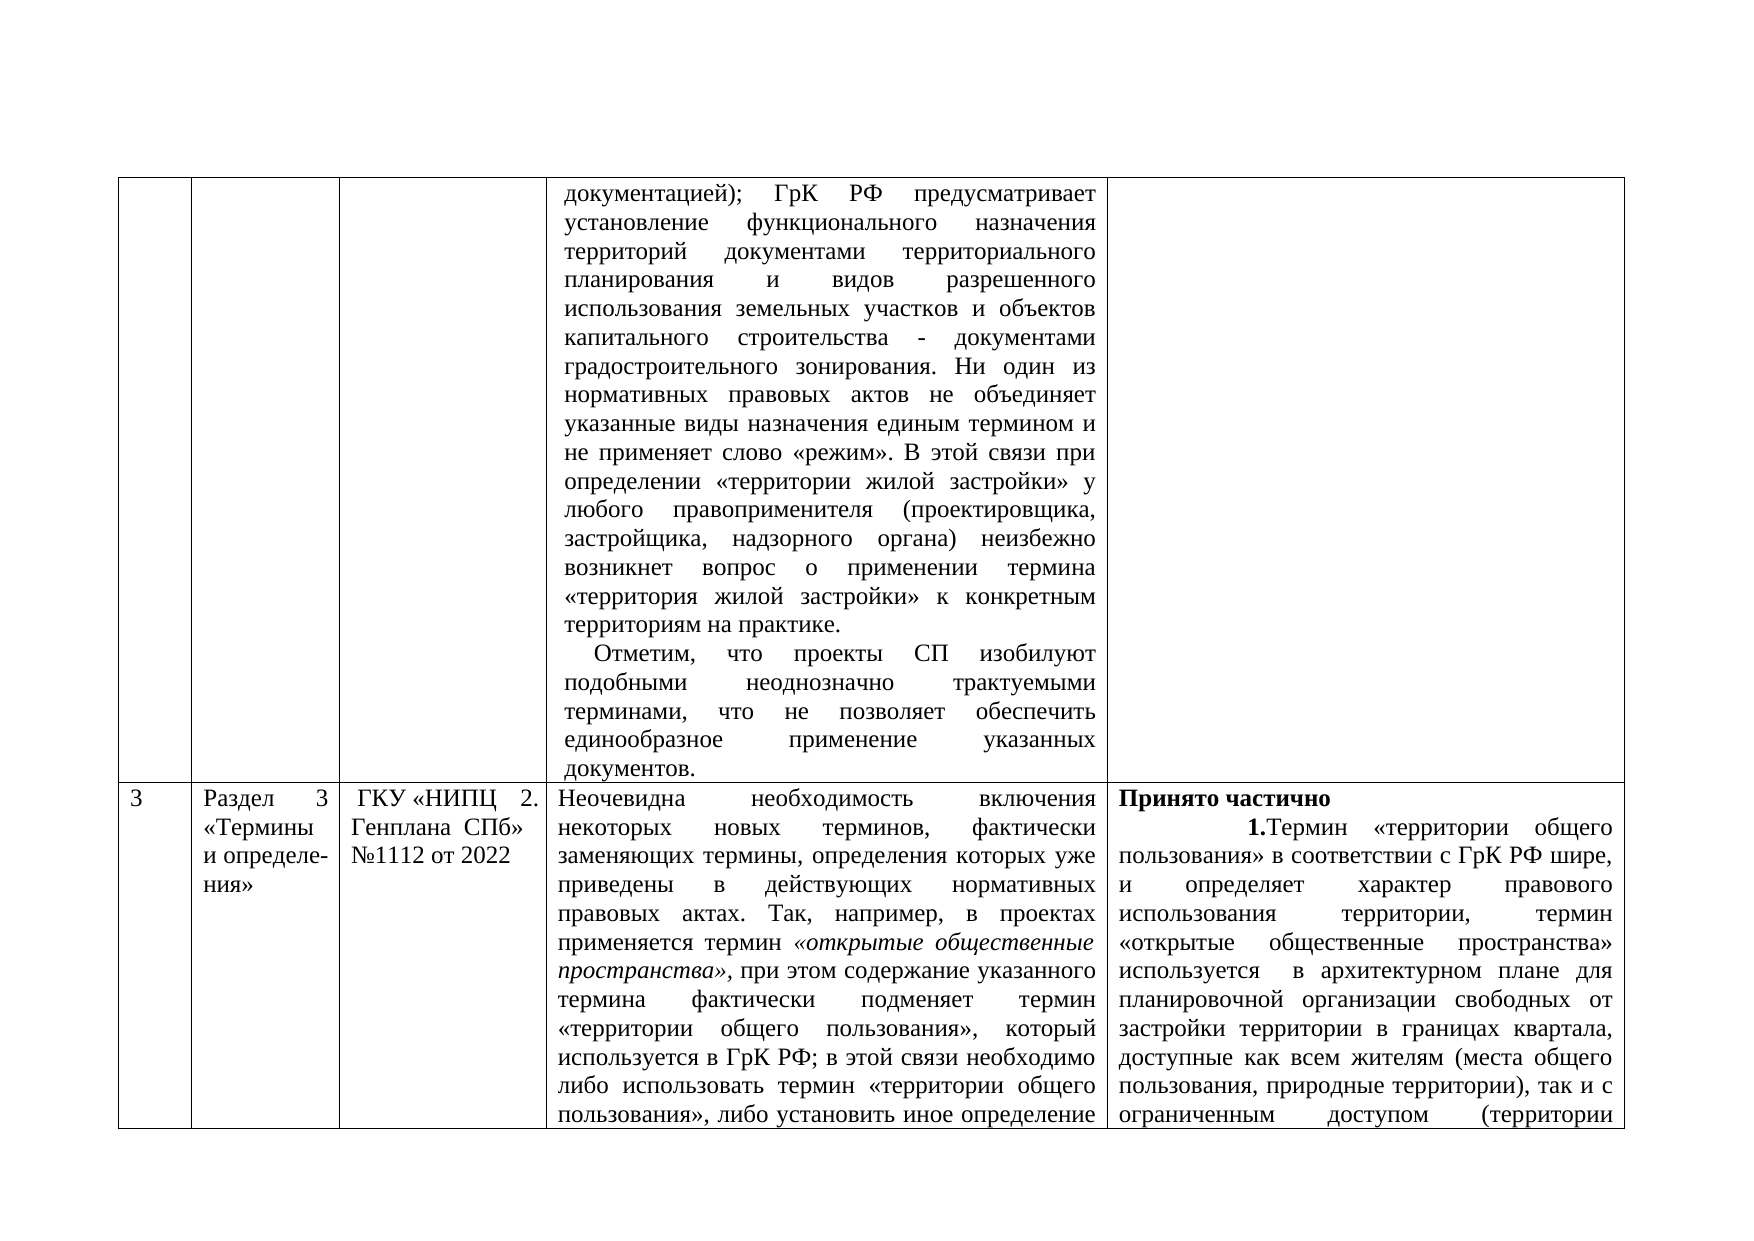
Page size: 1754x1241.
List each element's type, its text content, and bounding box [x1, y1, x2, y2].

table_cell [340, 783, 546, 1128]
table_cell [547, 783, 1107, 1128]
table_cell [340, 178, 546, 782]
table_cell 2 [119, 178, 191, 782]
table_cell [192, 783, 339, 1128]
table_cell 3 [119, 783, 191, 1128]
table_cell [547, 178, 1107, 782]
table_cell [1108, 783, 1624, 1128]
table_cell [1108, 178, 1624, 782]
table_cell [192, 178, 339, 782]
